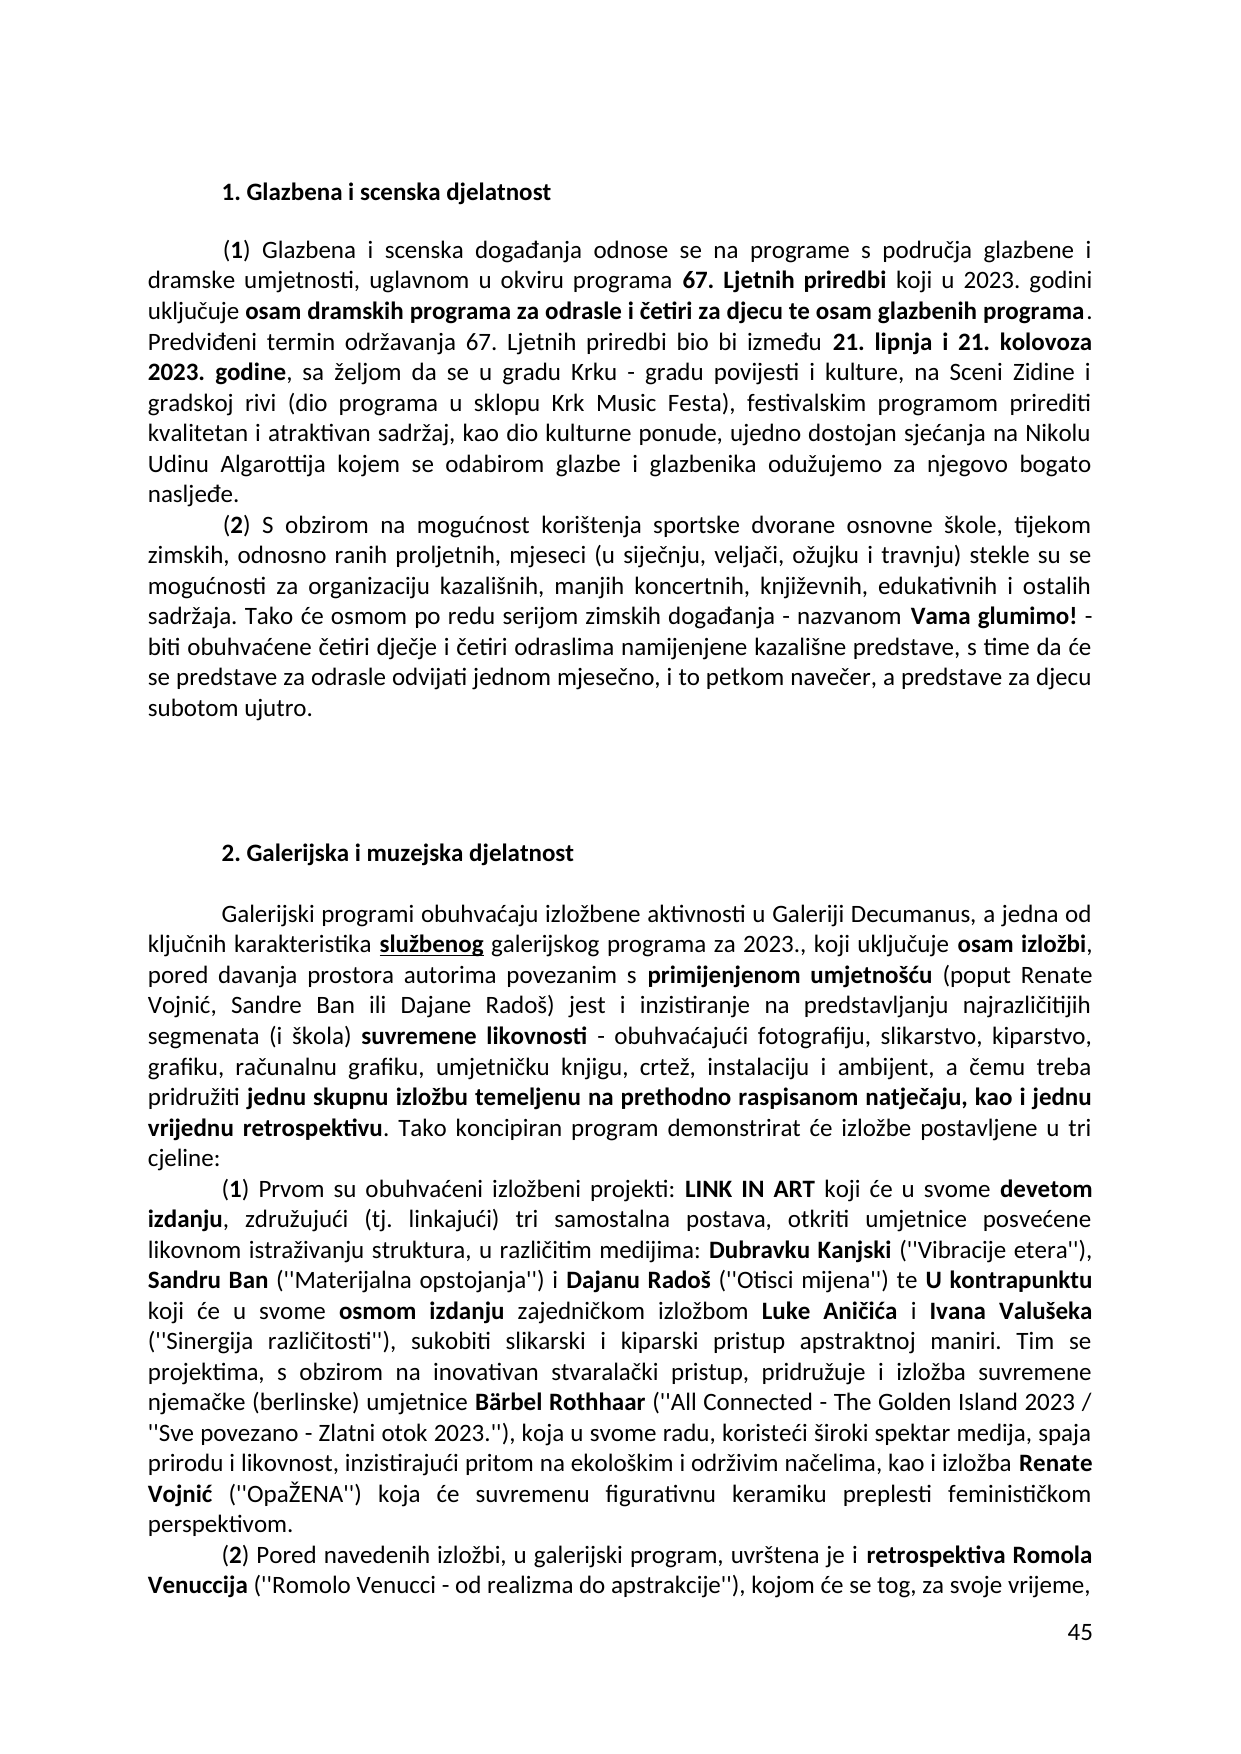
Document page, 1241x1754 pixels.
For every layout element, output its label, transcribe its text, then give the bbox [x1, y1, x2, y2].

text 1. Glazbena i scenska djelatnost [148, 176, 1093, 206]
text (2) S obzirom na mogućnost korištenja sportske dvorane osnovne škole, tijekom zimskih, odnosno ranih proljetnih, mjeseci (u siječnju, veljači, ožujku i travnju) stekle su se mogućnosti za organizaciju kazališnih, manjih koncertnih, književnih, edukativnih i ostalih sadržaja. Tako će osmom po redu serijom zimskih događanja - nazvanom Vama glumimo! - biti obuhvaćene četiri dječje i četiri odraslima namijenjene kazališne predstave, s time da će se predstave za odrasle odvijati jednom mjesečno, i to petkom navečer, a predstave za djecu subotom ujutro. [148, 509, 1093, 722]
text (1) Prvom su obuhvaćeni izložbeni projekti: LINK IN ART koji će u svome devetom izdanju, združujući (tj. linkajući) tri samostalna postava, otkriti umjetnice posvećene likovnom istraživanju struktura, u različitim medijima: Dubravku Kanjski (''Vibracije etera''), Sandru Ban (''Materijalna opstojanja'') i Dajanu Radoš (''Otisci mijena'') te U kontrapunktu koji će u svome osmom izdanju zajedničkom izložbom Luke Aničića i Ivana Valušeka (''Sinergija različitosti''), sukobiti slikarski i kiparski pristup apstraktnoj maniri. Tim se projektima, s obzirom na inovativan stvaralački pristup, pridružuje i izložba suvremene njemačke (berlinske) umjetnice Bärbel Rothhaar (''All Connected - The Golden Island 2023 / ''Sve povezano - Zlatni otok 2023.''), koja u svome radu, koristeći široki spektar medija, spaja prirodu i likovnost, inzistirajući pritom na ekološkim i održivim načelima, kao i izložba Renate Vojnić (''OpaŽENA'') koja će suvremenu figurativnu keramiku preplesti feminističkom perspektivom. [148, 1173, 1093, 1539]
text 2. Galerijska i muzejska djelatnost [148, 837, 1093, 868]
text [148, 1539, 1093, 1600]
text (1) Glazbena i scenska događanja odnose se na programe s područja glazbene i dramske umjetnosti, uglavnom u okviru programa 67. Ljetnih priredbi koji u 2023. godini uključuje osam dramskih programa za odrasle i četiri za djecu te osam glazbenih programa. Predviđeni termin održavanja 67. Ljetnih priredbi bio bi između 21. lipnja i 21. kolovoza 2023. godine, sa željom da se u gradu Krku - gradu povijesti i kulture, na Sceni Zidine i gradskoj rivi (dio programa u sklopu Krk Music Festa), festivalskim programom prirediti kvalitetan i atraktivan sadržaj, kao dio kulturne ponude, ujedno dostojan sjećanja na Nikolu Udinu Algarottija kojem se odabirom glazbe i glazbenika odužujemo za njegovo bogato nasljeđe. [148, 234, 1093, 509]
text Galerijski programi obuhvaćaju izložbene aktivnosti u Galeriji Decumanus, a jedna od ključnih karakteristika službenog galerijskog programa za 2023., koji uključuje osam izložbi, pored davanja prostora autorima povezanim s primijenjenom umjetnošću (poput Renate Vojnić, Sandre Ban ili Dajane Radoš) jest i inzistiranje na predstavljanju najrazličitijih segmenata (i škola) suvremene likovnosti - obuhvaćajući fotografiju, slikarstvo, kiparstvo, grafiku, računalnu grafiku, umjetničku knjigu, crtež, instalaciju i ambijent, a čemu treba pridružiti jednu skupnu izložbu temeljenu na prethodno raspisanom natječaju, kao i jednu vrijednu retrospektivu. Tako koncipiran program demonstrirat će izložbe postavljene u tri cjeline: [148, 898, 1093, 1173]
